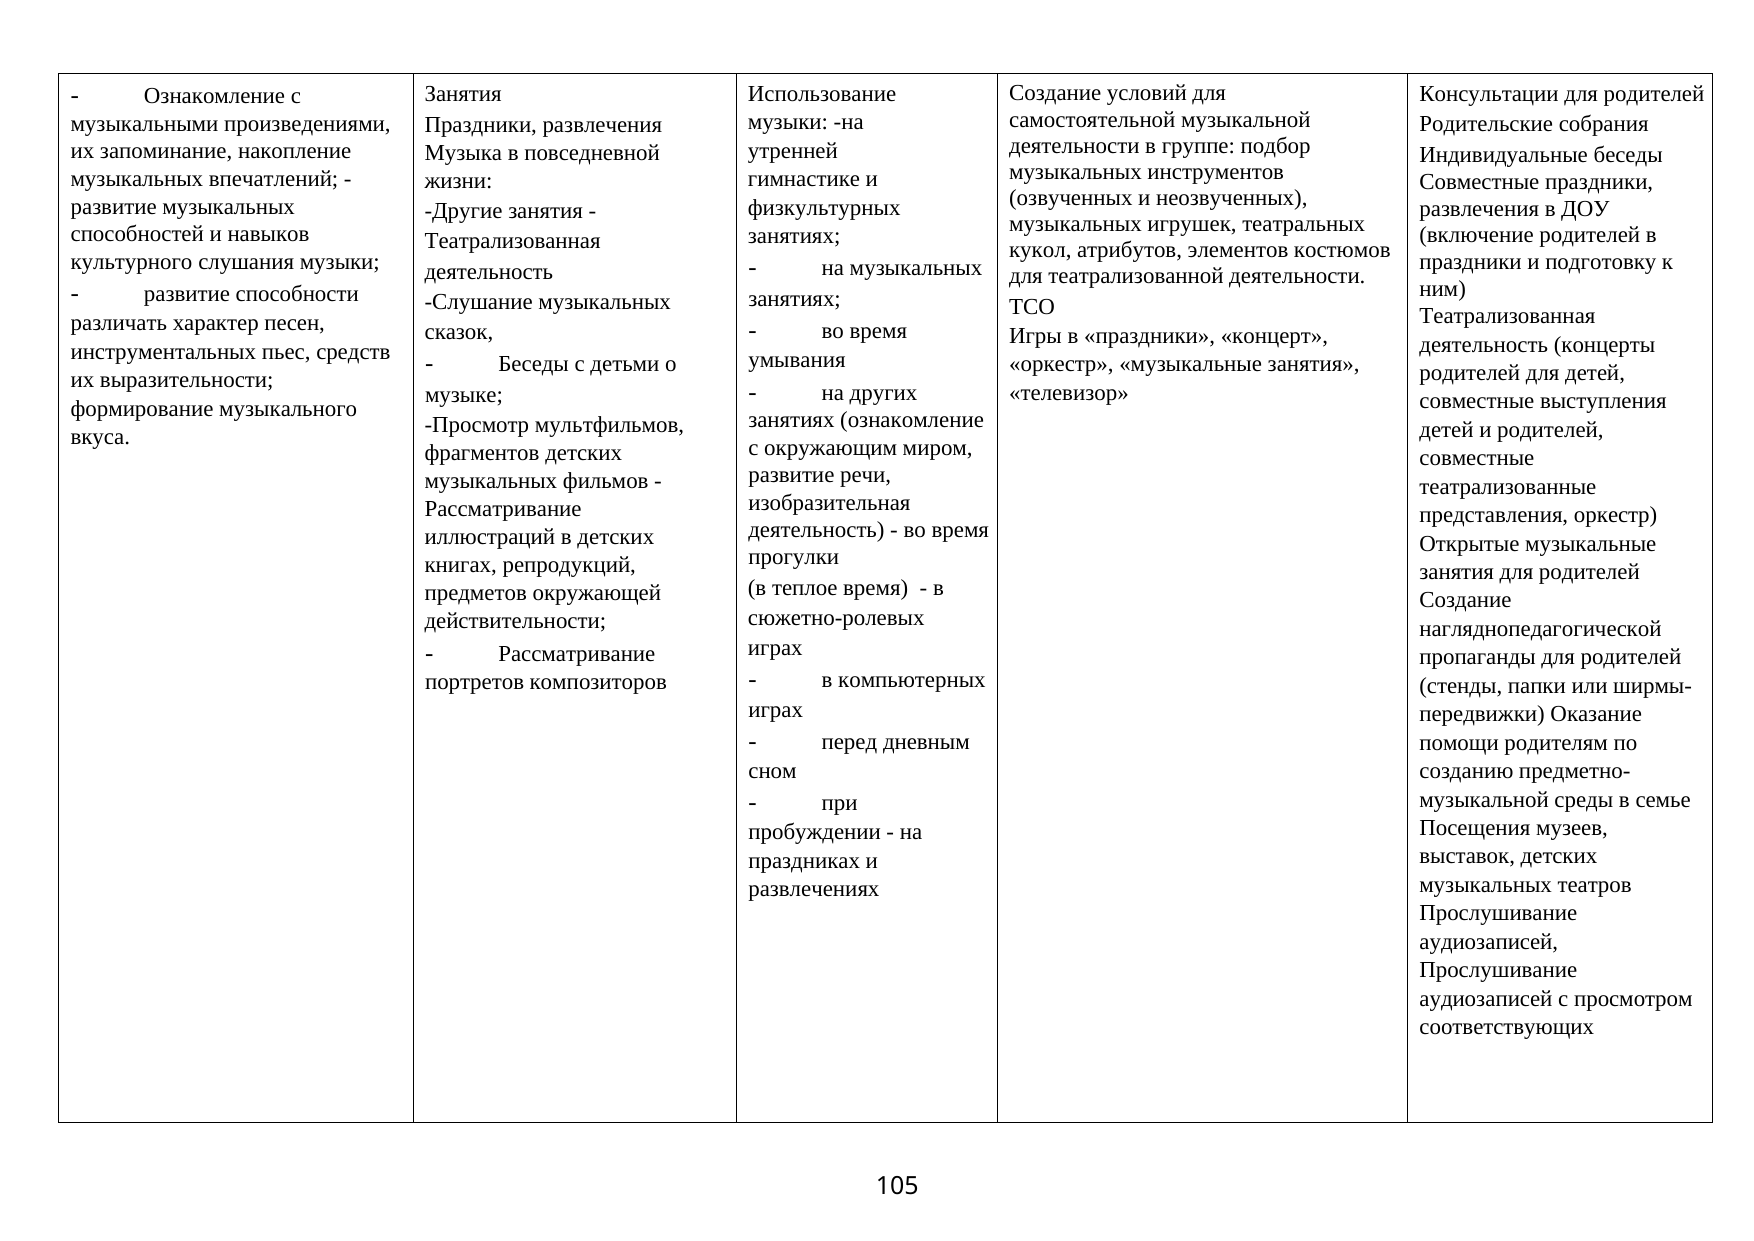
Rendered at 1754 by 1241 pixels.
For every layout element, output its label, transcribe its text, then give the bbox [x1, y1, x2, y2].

table_cell Занятия Праздники, развлечения Музыка в повседневной жизни: -Другие занятия -Театрализованная деятельность -Слушание музыкальных сказок, Беседы с детьми о музыке; -Просмотр мультфильмов, фрагментов детских музыкальных фильмов - Рассматривание иллюстраций в детских книгах, репродукций, предметов окружающей действительности; Рассматривание портретов композиторов [414, 74, 736, 1122]
table_cell Создание условий для самостоятельной музыкальной деятельности в группе: подбор музыкальных инструментов (озвученных и неозвученных), музыкальных игрушек, театральных кукол, атрибутов, элементов костюмов для театрализованной деятельности. ТСО Игры в «праздники», «концерт», «оркестр», «музыкальные занятия», «телевизор» [998, 74, 1407, 1122]
table_cell Ознакомление с музыкальными произведениями, их запоминание, накопление музыкальных впечатлений; - развитие музыкальных способностей и навыков культурного слушания музыки; развитие способности различать характер песен, инструментальных пьес, средств их выразительности; формирование музыкального вкуса. [59, 74, 413, 1122]
table_cell Использование музыки: -на утренней гимнастике и физкультурных занятиях; на музыкальных занятиях; во время умывания на других занятиях (ознакомление с окружающим миром, развитие речи, изобразительная деятельность) - во время прогулки (в теплое время) - в сюжетно-ролевых играх в компьютерных играх перед дневным сном при пробуждении - на праздниках и развлечениях [737, 74, 997, 1122]
table_cell Консультации для родителей Родительские собрания Индивидуальные беседы Совместные праздники, развлечения в ДОУ (включение родителей в праздники и подготовку к ним) Театрализованная деятельность (концерты родителей для детей, совместные выступления детей и родителей, совместные театрализованные представления, оркестр) Открытые музыкальные занятия для родителей Создание нагляднопедагогической пропаганды для родителей (стенды, папки или ширмы-передвижки) Оказание помощи родителям по созданию предметно-музыкальной среды в семье Посещения музеев, выставок, детских музыкальных театров Прослушивание аудиозаписей, Прослушивание аудиозаписей с просмотром соответствующих [1408, 74, 1712, 1122]
